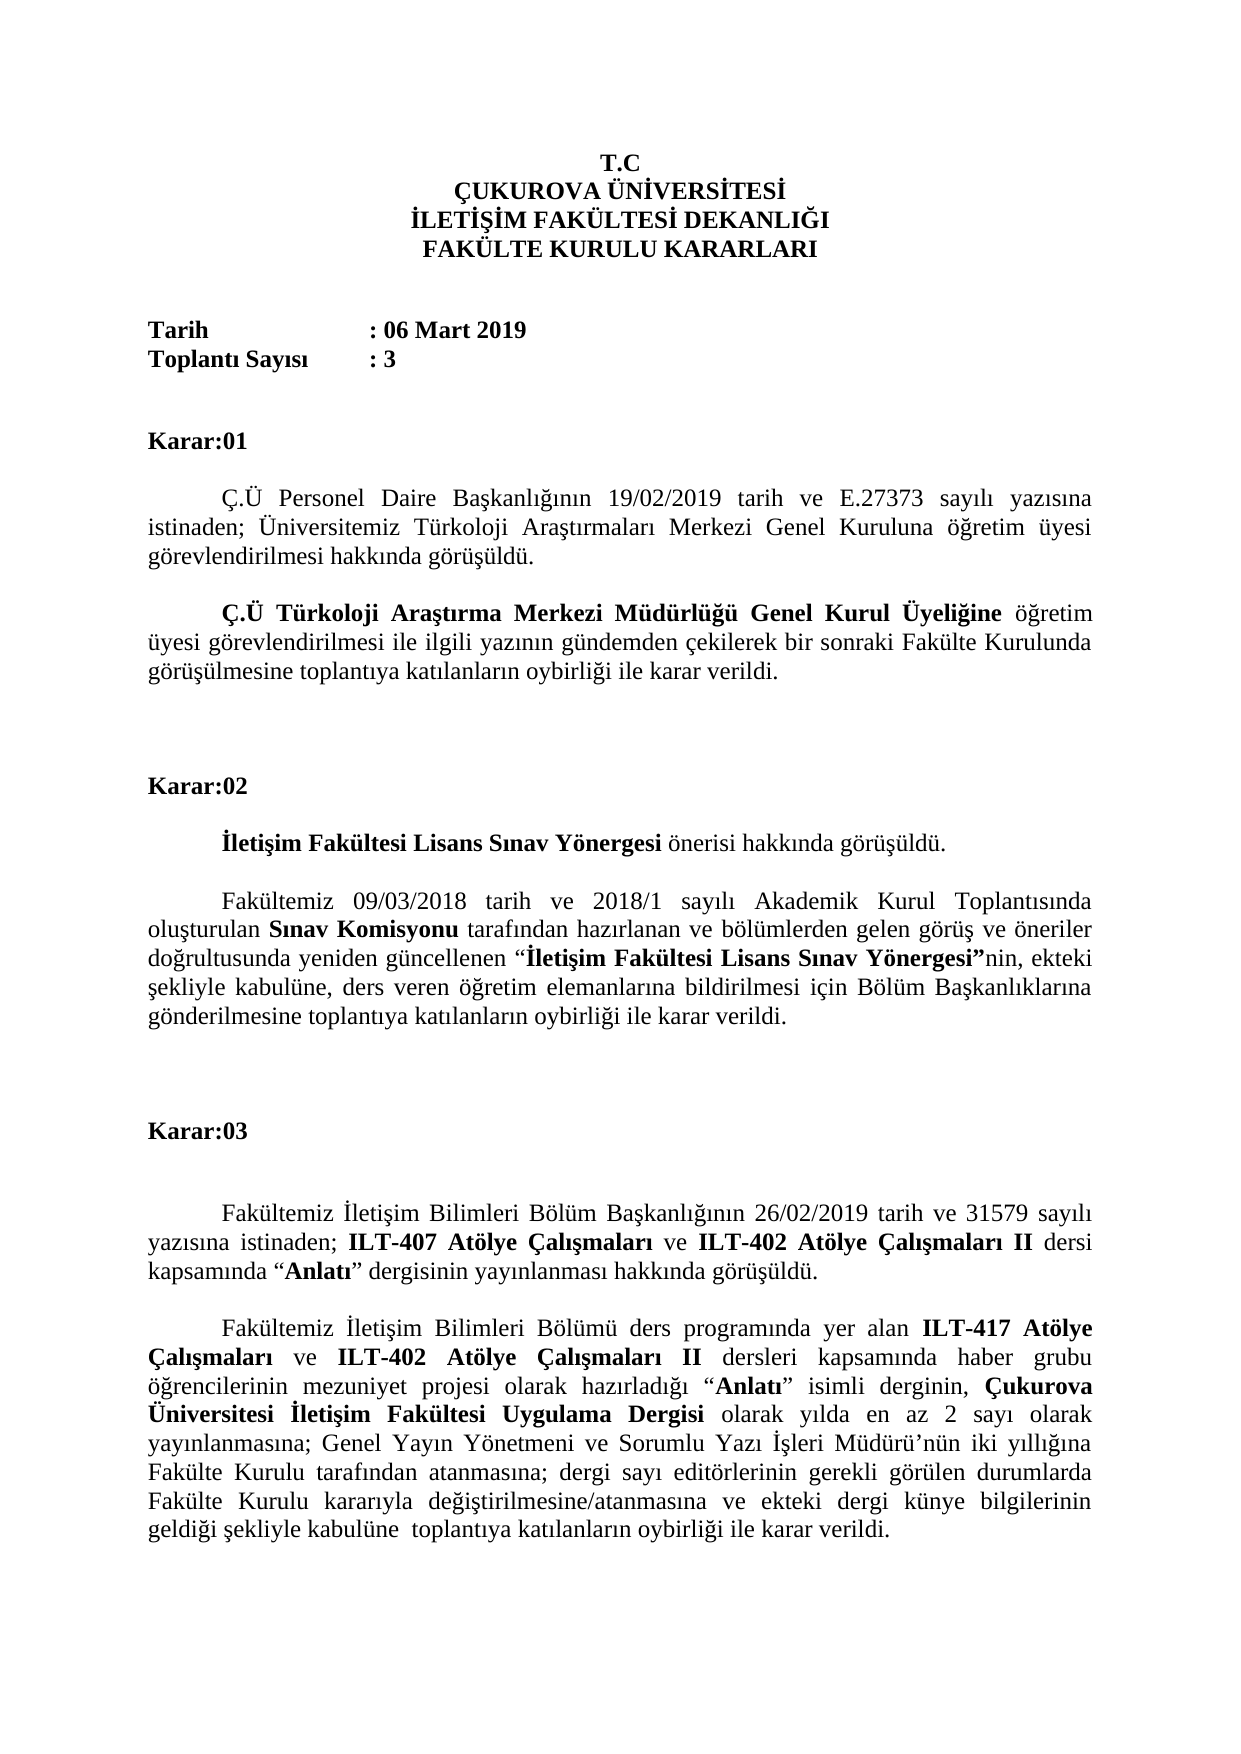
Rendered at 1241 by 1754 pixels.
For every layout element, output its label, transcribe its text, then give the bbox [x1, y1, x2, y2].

text T.C [148, 148, 1093, 176]
text Fakültemiz İletişim Bilimleri Bölümü ders programında yer alan ILT-417 Atölye Çalışmaları ve ILT-402 Atölye Çalışmaları II dersleri kapsamında haber grubu öğrencilerinin mezuniyet projesi olarak hazırladığı “Anlatı” isimli derginin, Çukurova Üniversitesi İletişim Fakültesi Uygulama Dergisi olarak yılda en az 2 sayı olarak yayınlanmasına; Genel Yayın Yönetmeni ve Sorumlu Yazı İşleri Müdürü’nün iki yıllığına Fakülte Kurulu tarafından atanmasına; dergi sayı editörlerinin gerekli görülen durumlarda Fakülte Kurulu kararıyla değiştirilmesine/atanmasına ve ekteki dergi künye bilgilerinin geldiği şekliyle kabulüne toplantıya katılanların oybirliği ile karar verildi. [148, 1313, 1093, 1543]
text Tarih : 06 Mart 2019 [148, 315, 1093, 344]
text Karar:02 [148, 771, 1093, 799]
text Ç.Ü Türkoloji Araştırma Merkezi Müdürlüğü Genel Kurul Üyeliğine öğretim üyesi görevlendirilmesi ile ilgili yazının gündemden çekilerek bir sonraki Fakülte Kurulunda görüşülmesine toplantıya katılanların oybirliği ile karar verildi. [148, 598, 1093, 684]
text Fakültemiz 09/03/2018 tarih ve 2018/1 sayılı Akademik Kurul Toplantısında oluşturulan Sınav Komisyonu tarafından hazırlanan ve bölümlerden gelen görüş ve öneriler doğrultusunda yeniden güncellenen “İletişim Fakültesi Lisans Sınav Yönergesi”nin, ekteki şekliyle kabulüne, ders veren öğretim elemanlarına bildirilmesi için Bölüm Başkanlıklarına gönderilmesine toplantıya katılanların oybirliği ile karar verildi. [148, 886, 1093, 1029]
text İletişim Fakültesi Lisans Sınav Yönergesi önerisi hakkında görüşüldü. [148, 828, 1093, 857]
text Fakültemiz İletişim Bilimleri Bölüm Başkanlığının 26/02/2019 tarih ve 31579 sayılı yazısına istinaden; ILT-407 Atölye Çalışmaları ve ILT-402 Atölye Çalışmaları II dersi kapsamında “Anlatı” dergisinin yayınlanması hakkında görüşüldü. [148, 1198, 1093, 1284]
text Karar:03 [148, 1116, 1093, 1144]
text Toplantı Sayısı : 3 [133, 344, 1093, 373]
text ÇUKUROVA ÜNİVERSİTESİ [148, 176, 1093, 205]
text Karar:01 [148, 426, 1093, 454]
text İLETİŞİM FAKÜLTESİ DEKANLIĞI [148, 205, 1093, 234]
text Ç.Ü Personel Daire Başkanlığının 19/02/2019 tarih ve E.27373 sayılı yazısına istinaden; Üniversitemiz Türkoloji Araştırmaları Merkezi Genel Kuruluna öğretim üyesi görevlendirilmesi hakkında görüşüldü. [148, 483, 1093, 569]
text FAKÜLTE KURULU KARARLARI [148, 234, 1093, 263]
